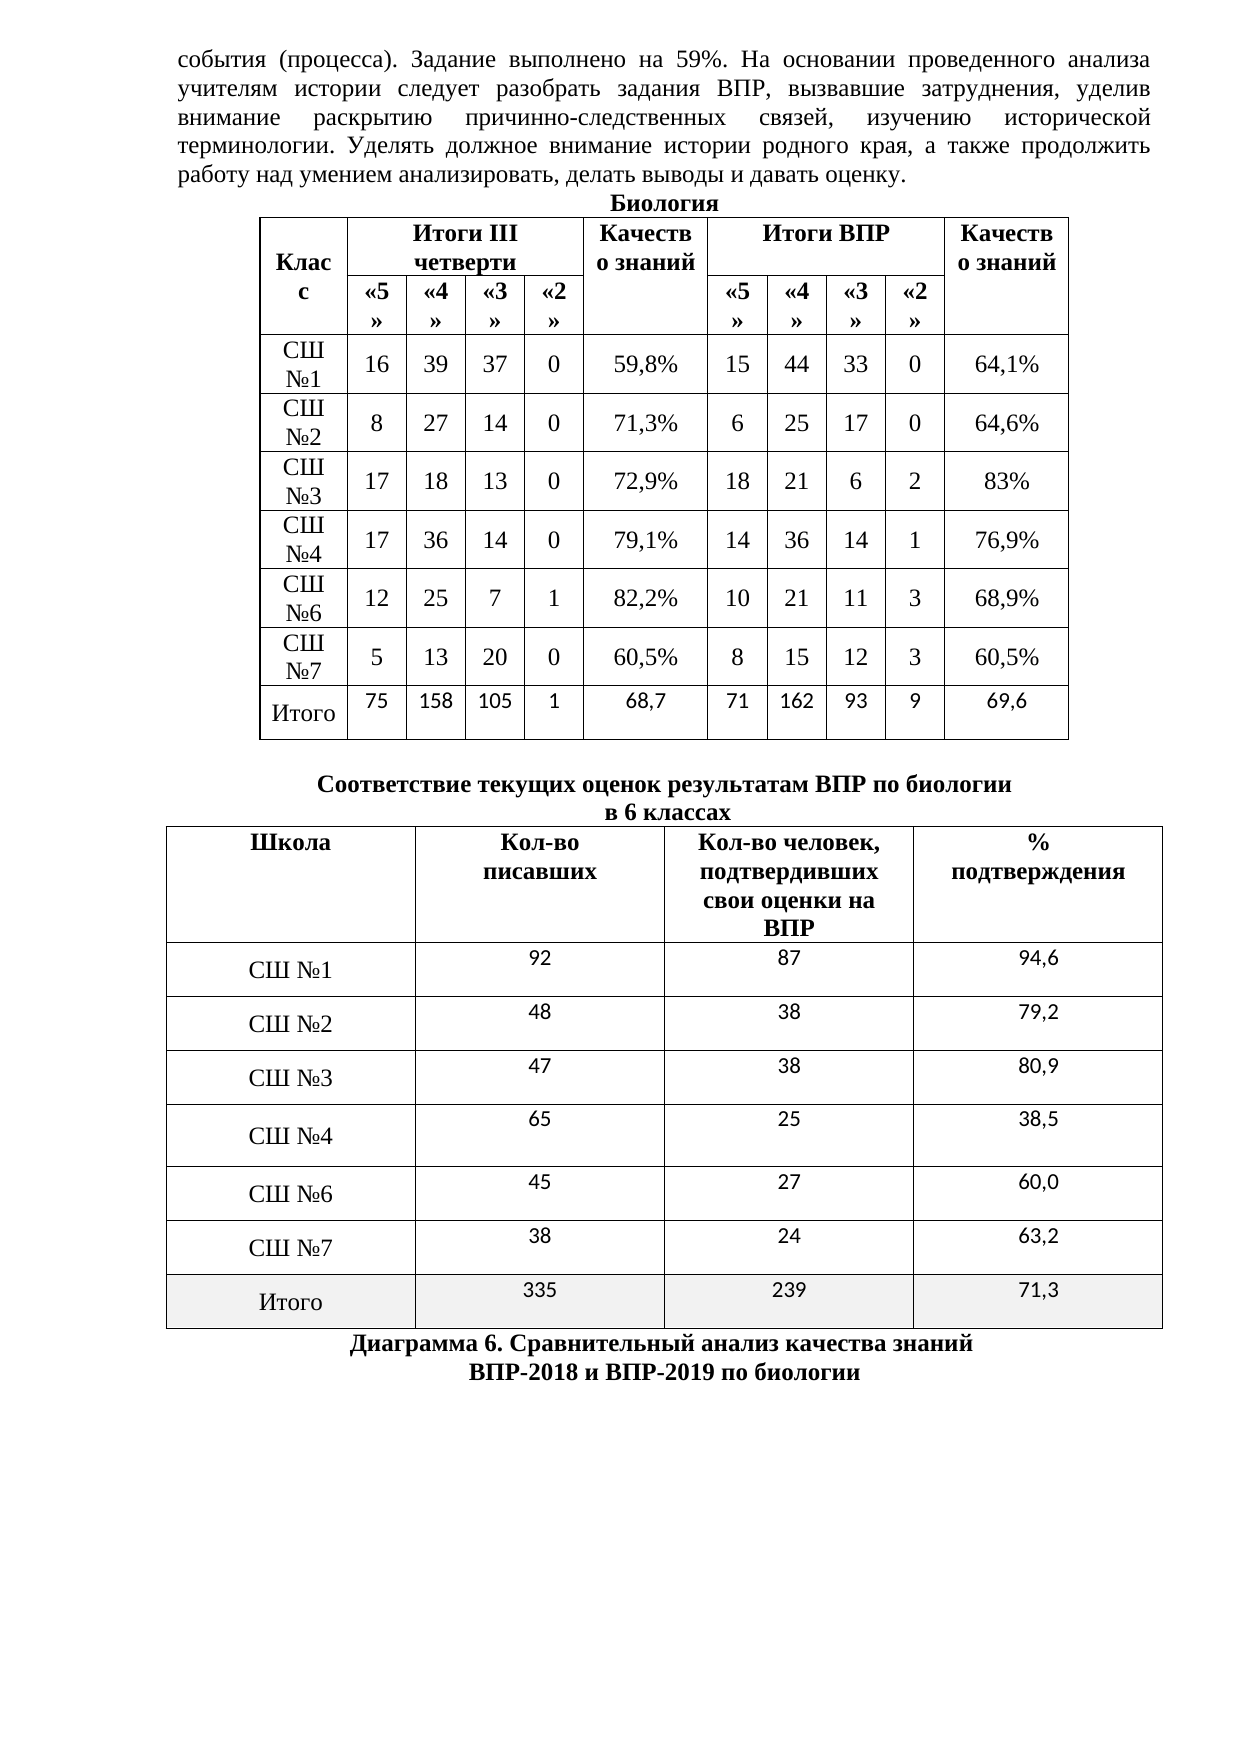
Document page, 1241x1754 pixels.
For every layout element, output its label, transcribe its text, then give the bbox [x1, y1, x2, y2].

table_cell 36 [407, 511, 465, 568]
table_cell 27 [665, 1167, 913, 1220]
table_cell 17 [348, 511, 406, 568]
table_cell 25 [768, 394, 826, 451]
table_cell 1 [525, 686, 583, 739]
table_cell 76,9% [945, 511, 1068, 568]
table_cell 1 [525, 569, 583, 627]
table_cell СШ №4 [167, 1105, 415, 1166]
text Диаграмма 6. Сравнительный анализ качества знаний ВПР-2018 и ВПР-2019 по биологии [177, 1329, 1152, 1386]
table_header Качество знаний [584, 218, 707, 334]
table_cell 3 [886, 569, 944, 627]
table_cell 36 [768, 511, 826, 568]
table_cell 71,3 [914, 1275, 1162, 1327]
table_cell 92 [416, 943, 664, 996]
table_cell 25 [407, 569, 465, 627]
table_cell 79,2 [914, 997, 1162, 1050]
table_cell 6 [708, 394, 767, 451]
table_cell 14 [827, 511, 885, 568]
table_cell 158 [407, 686, 465, 739]
table_cell 82,2% [584, 569, 707, 627]
table_cell 12 [348, 569, 406, 627]
table_cell 7 [466, 569, 524, 627]
table_cell СШ №3 [167, 1051, 415, 1103]
table_cell 16 [348, 335, 406, 392]
table_cell 335 [416, 1275, 664, 1327]
table_cell 18 [407, 452, 465, 509]
table_cell 24 [665, 1221, 913, 1274]
table_cell 64,1% [945, 335, 1068, 392]
table_cell 14 [708, 511, 767, 568]
table_header Кол-во писавших [416, 827, 664, 942]
table_cell 18 [708, 452, 767, 509]
table_cell 9 [886, 686, 944, 739]
table_cell «2» [525, 276, 583, 334]
table_cell 60,5% [945, 628, 1068, 685]
table_cell «5» [708, 276, 767, 334]
table_cell 38 [665, 1051, 913, 1103]
table_cell 72,9% [584, 452, 707, 509]
table_header Кол-во человек, подтвердивших свои оценки на ВПР [665, 827, 913, 942]
table_cell 27 [407, 394, 465, 451]
table_cell СШ №2 [167, 997, 415, 1050]
table_cell 3 [886, 628, 944, 685]
table_cell СШ №7 [261, 628, 347, 685]
table_cell 14 [466, 511, 524, 568]
table_cell 239 [665, 1275, 913, 1327]
table_cell 87 [665, 943, 913, 996]
table_cell 0 [525, 335, 583, 392]
table_cell 63,2 [914, 1221, 1162, 1274]
table_cell 17 [827, 394, 885, 451]
table_cell 60,5% [584, 628, 707, 685]
table_cell 44 [768, 335, 826, 392]
table_cell 6 [827, 452, 885, 509]
table_cell 15 [708, 335, 767, 392]
table_cell «5» [348, 276, 406, 334]
table_cell 12 [827, 628, 885, 685]
table_cell 0 [525, 628, 583, 685]
table_cell 1 [886, 511, 944, 568]
table_cell «3» [466, 276, 524, 334]
table_cell СШ №1 [261, 335, 347, 392]
table_cell 71 [708, 686, 767, 739]
table_cell 20 [466, 628, 524, 685]
table_cell 0 [525, 511, 583, 568]
table_cell 8 [708, 628, 767, 685]
table_cell 0 [525, 394, 583, 451]
table_cell СШ №4 [261, 511, 347, 568]
table_cell 2 [886, 452, 944, 509]
table_header Качество знаний [945, 218, 1068, 334]
table_cell 45 [416, 1167, 664, 1220]
table_cell 38 [665, 997, 913, 1050]
table_cell 8 [348, 394, 406, 451]
table_cell «4» [768, 276, 826, 334]
text Соответствие текущих оценок результатам ВПР по биологии [177, 769, 1152, 797]
table_cell 79,1% [584, 511, 707, 568]
table_cell 13 [407, 628, 465, 685]
table_cell СШ №2 [261, 394, 347, 451]
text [177, 44, 1152, 188]
text Биология [177, 188, 1152, 217]
table_cell СШ №6 [167, 1167, 415, 1220]
table_cell 0 [886, 335, 944, 392]
table_cell 48 [416, 997, 664, 1050]
table_cell СШ №3 [261, 452, 347, 509]
table_cell 38,5 [914, 1105, 1162, 1166]
table_cell 60,0 [914, 1167, 1162, 1220]
table_cell 162 [768, 686, 826, 739]
table_cell 105 [466, 686, 524, 739]
table_header Класс [261, 218, 347, 334]
table_cell 21 [768, 452, 826, 509]
table_cell 69,6 [945, 686, 1068, 739]
table_cell «4» [407, 276, 465, 334]
table_header % подтверждения [914, 827, 1162, 942]
table_cell «2» [886, 276, 944, 334]
table_cell 80,9 [914, 1051, 1162, 1103]
table_cell 10 [708, 569, 767, 627]
table_cell 0 [525, 452, 583, 509]
table_cell Итого [261, 686, 347, 739]
table_cell 11 [827, 569, 885, 627]
table_cell 33 [827, 335, 885, 392]
table_cell 94,6 [914, 943, 1162, 996]
table_cell 71,3% [584, 394, 707, 451]
table_cell 68,7 [584, 686, 707, 739]
table_cell 68,9% [945, 569, 1068, 627]
table_cell 59,8% [584, 335, 707, 392]
table_header Итоги III четверти [348, 218, 583, 275]
text в 6 классах [177, 797, 1152, 826]
table_cell 21 [768, 569, 826, 627]
table_header Итоги ВПР [708, 218, 944, 275]
table_cell СШ №6 [261, 569, 347, 627]
table_cell 93 [827, 686, 885, 739]
table_cell 83% [945, 452, 1068, 509]
table_cell 0 [886, 394, 944, 451]
table_header Школа [167, 827, 415, 942]
table_cell СШ №1 [167, 943, 415, 996]
table_cell 15 [768, 628, 826, 685]
table_cell 75 [348, 686, 406, 739]
table_cell 39 [407, 335, 465, 392]
table_cell 25 [665, 1105, 913, 1166]
table_cell 13 [466, 452, 524, 509]
table_cell 64,6% [945, 394, 1068, 451]
table_cell «3» [827, 276, 885, 334]
table_cell 17 [348, 452, 406, 509]
table_cell 5 [348, 628, 406, 685]
table_cell СШ №7 [167, 1221, 415, 1274]
table_cell Итого [167, 1275, 415, 1327]
table_cell 37 [466, 335, 524, 392]
table_cell 38 [416, 1221, 664, 1274]
table_cell 14 [466, 394, 524, 451]
table_cell 47 [416, 1051, 664, 1103]
table_cell 65 [416, 1105, 664, 1166]
